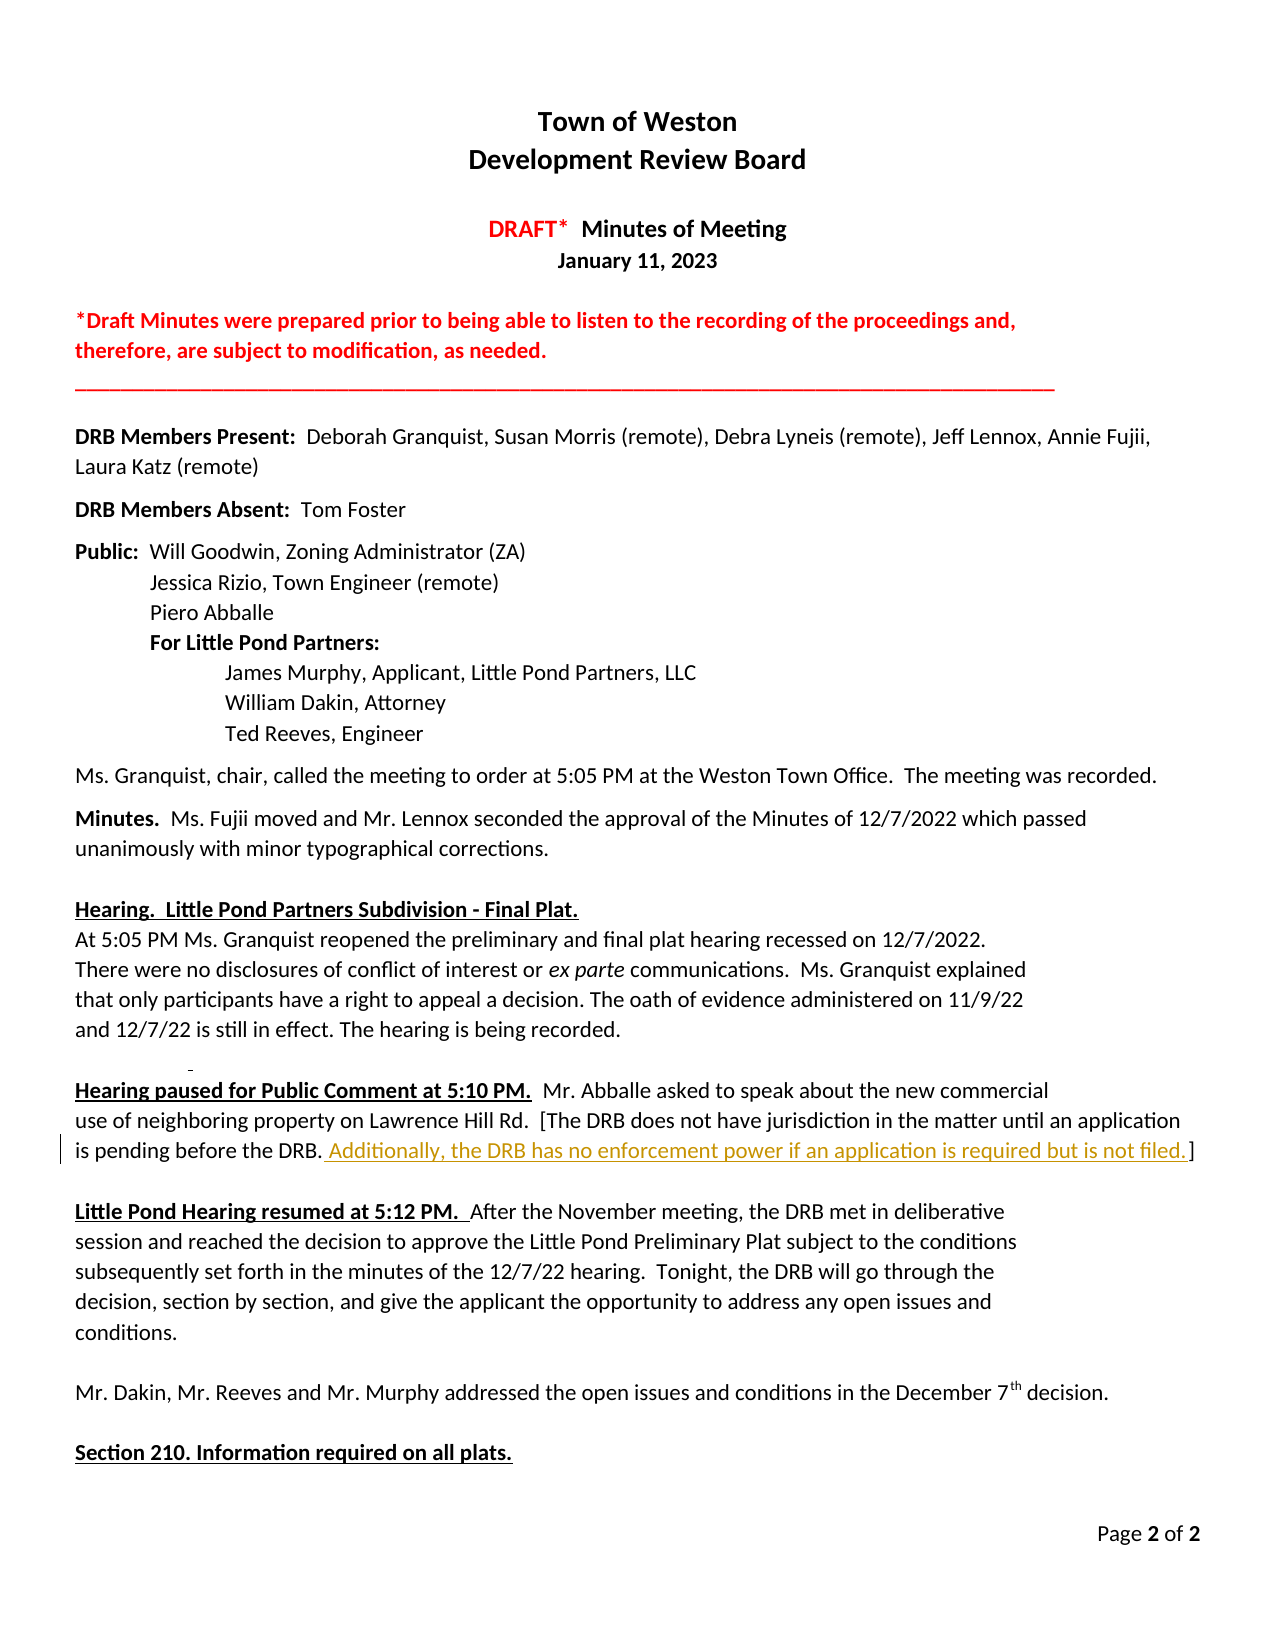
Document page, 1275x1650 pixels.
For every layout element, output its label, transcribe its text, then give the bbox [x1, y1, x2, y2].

text Mr. Dakin, Mr. Reeves and Mr. Murphy addressed the open issues and conditions in the December 7th decision. [75, 1378, 1200, 1406]
text Ted Reeves, Engineer [225, 719, 1200, 747]
text Public: Will Goodwin, Zoning Administrator (ZA) [75, 537, 1200, 565]
text Ms. Granquist, chair, called the meeting to order at 5:05 PM at the Weston Town Office. The meeting was recorded. [75, 761, 1200, 789]
text Development Review Board [75, 141, 1200, 177]
text DRB Members Absent: Tom Foster [75, 495, 1200, 523]
text There were no disclosures of conflict of interest or ex parte communications. Ms. Granquist explained [75, 955, 1200, 983]
text therefore, are subject to modification, as needed. [75, 336, 1200, 364]
text Town of Weston [75, 103, 1200, 139]
text Little Pond Hearing resumed at 5:12 PM. After the November meeting, the DRB met in deliberative [75, 1197, 1200, 1225]
text Piero Abballe [75, 598, 1200, 626]
text Hearing paused for Public Comment at 5:10 PM. Mr. Abballe asked to speak about the new commercial [75, 1076, 1200, 1104]
text William Dakin, Attorney [225, 688, 1200, 716]
text that only participants have a right to appeal a decision. The oath of evidence administered on 11/9/22 [75, 985, 1200, 1013]
text conditions. [75, 1318, 1200, 1346]
text For Little Pond Partners: [75, 628, 1200, 656]
text At 5:05 PM Ms. Granquist reopened the preliminary and final plat hearing recessed on 12/7/2022. [75, 925, 1200, 953]
text DRAFT* Minutes of Meeting [75, 213, 1200, 243]
text Section 210. Information required on all plats. [75, 1438, 1200, 1466]
text James Murphy, Applicant, Little Pond Partners, LLC [225, 658, 1200, 686]
text ______________________________________________________________________________________ [75, 367, 1200, 394]
text Hearing. Little Pond Partners Subdivision - Final Plat. [75, 895, 1200, 923]
text DRB Members Present: Deborah Granquist, Susan Morris (remote), Debra Lyneis (remote), Jeff Lennox, Annie Fujii, Laura Katz (remote) [75, 422, 1200, 480]
text subsequently set forth in the minutes of the 12/7/22 hearing. Tonight, the DRB will go through the [75, 1257, 1200, 1285]
text January 11, 2023 [75, 246, 1200, 274]
text session and reached the decision to approve the Little Pond Preliminary Plat subject to the conditions [75, 1227, 1200, 1255]
text use of neighboring property on Lawrence Hill Rd. [The DRB does not have jurisdiction in the matter until an application is pending before the DRB.] [75, 1106, 1200, 1164]
text decision, section by section, and give the applicant the opportunity to address any open issues and [75, 1287, 1200, 1315]
text Jessica Rizio, Town Engineer (remote) [75, 568, 1200, 596]
text *Draft Minutes were prepared prior to being able to listen to the recording of the proceedings and, [75, 306, 1200, 334]
text and 12/7/22 is still in effect. The hearing is being recorded. [75, 1016, 1200, 1043]
text Minutes. Ms. Fujii moved and Mr. Lennox seconded the approval of the Minutes of 12/7/2022 which passed unanimously with minor typographical corrections. [75, 804, 1200, 862]
